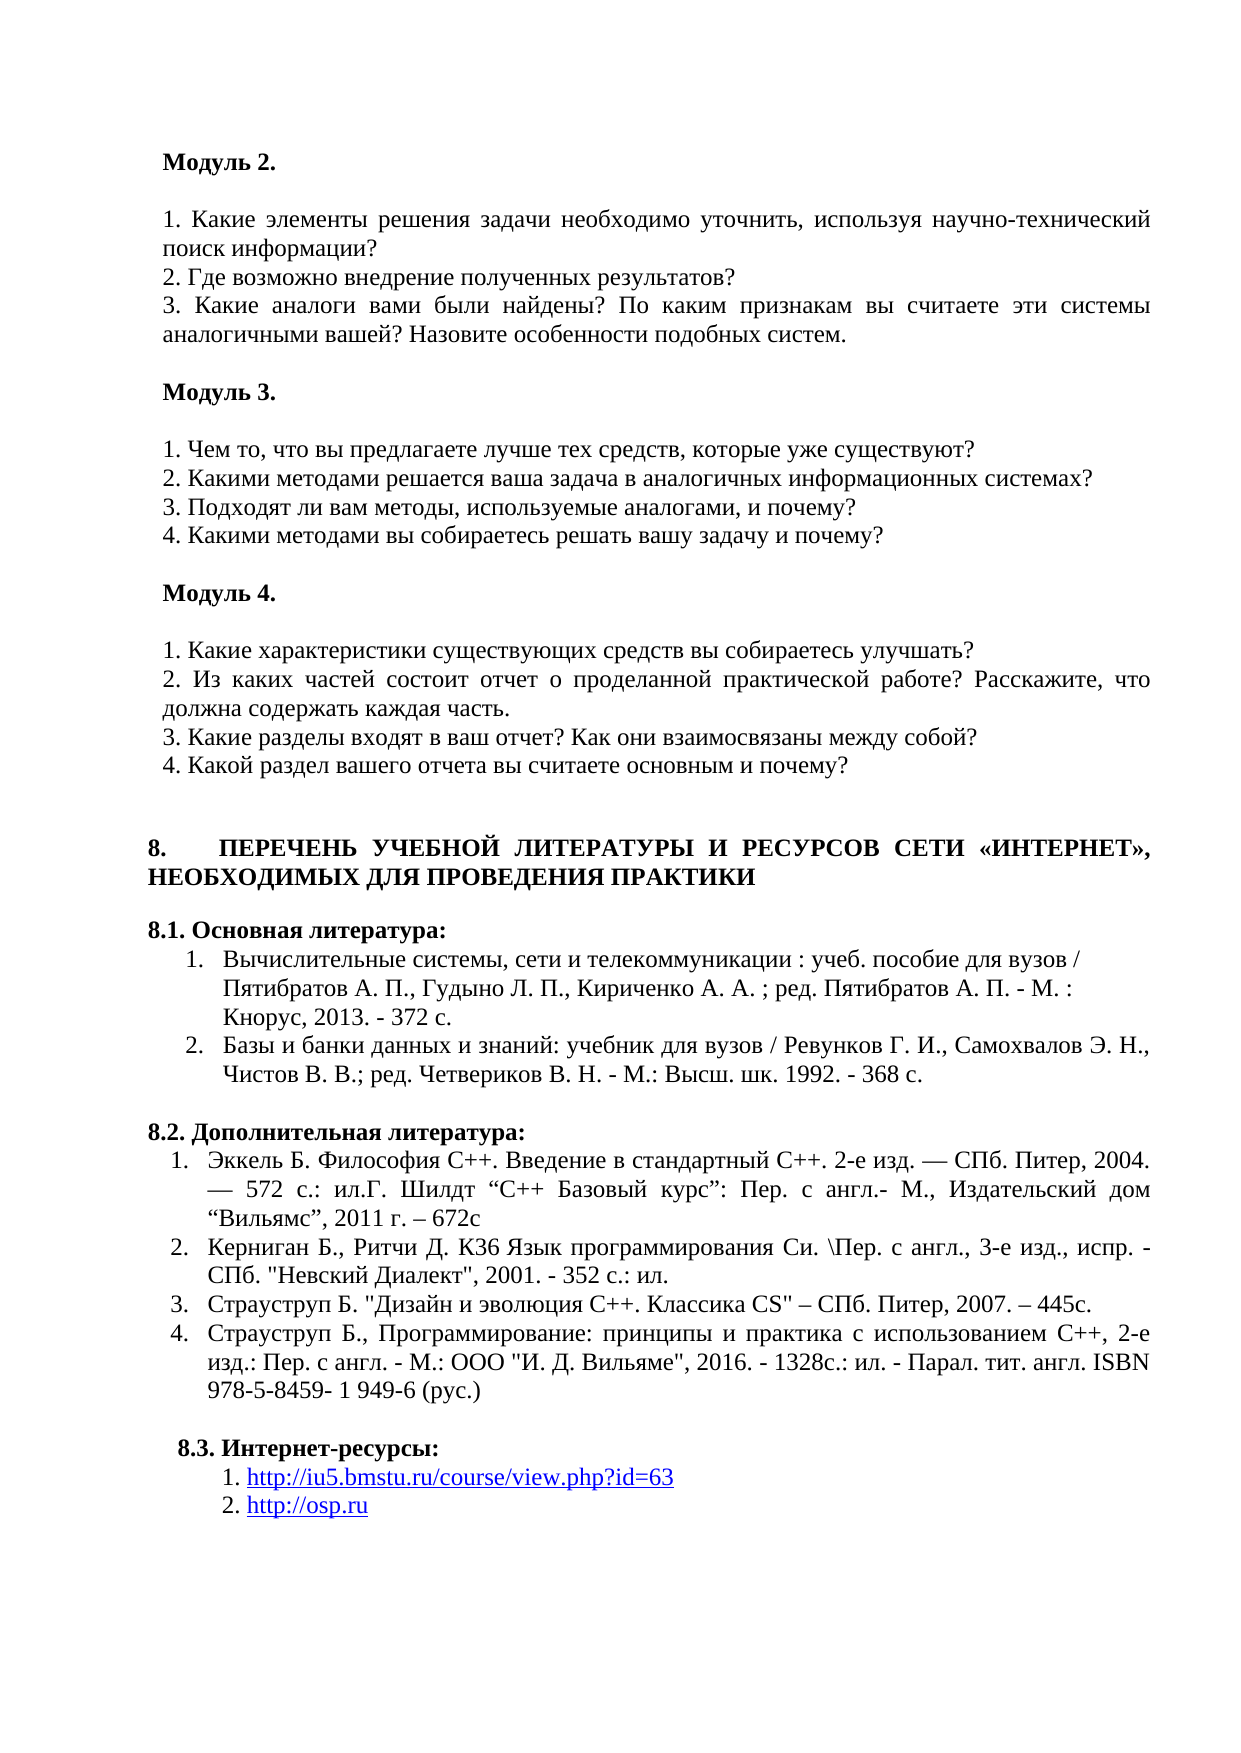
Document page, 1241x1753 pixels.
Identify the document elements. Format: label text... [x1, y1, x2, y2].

text Модуль 3. [162, 377, 1152, 406]
text 1. http://iu5.bmstu.ru/course/view.php?id=63 [148, 1462, 1152, 1491]
list Эккель Б. Философия C++. Введение в стандартный C++. 2-е изд. — СПб. Питер, 2004. — 572 с.: ил.Г. Шилдт “С++ Базовый курс”: Пер. с англ.- М., Издательский дом “Вильямс”, 2011 г. – 672с [170, 1146, 1152, 1232]
text 2. http://osp.ru [148, 1491, 1152, 1519]
text 1. Чем то, что вы предлагаете лучше тех средств, которые уже существуют? [162, 434, 1152, 463]
list Страуструп Б. "Дизайн и эволюция С++. Классика CS" – СПб. Питер, 2007. – 445с. [170, 1289, 1152, 1318]
list Базы и банки данных и знаний: учебник для вузов / Ревунков Г. И., Самохвалов Э. Н., Чистов В. В.; ред. Четвериков В. Н. - М.: Высш. шк. 1992. - 368 с. [185, 1031, 1152, 1088]
list Вычислительные системы, сети и телекоммуникации : учеб. пособие для вузов / Пятибратов А. П., Гудыно Л. П., Кириченко А. А. ; ред. Пятибратов А. П. - М. : Кнорус, 2013. - 372 с. [185, 944, 1152, 1031]
text 8.2. Дополнительная литература: [148, 1117, 1152, 1146]
text 1. Какие характеристики существующих средств вы собираетесь улучшать? [162, 636, 1152, 664]
text 8.1. Основная литература: [148, 916, 1152, 944]
text 2. Где возможно внедрение полученных результатов? [162, 262, 1152, 291]
list Керниган Б., Ритчи Д. К36 Язык программирования Си. \Пер. с англ., 3-е изд., испр. - СПб. "Невский Диалект", 2001. - 352 с.: ил. [170, 1232, 1152, 1289]
text 3. Какие разделы входят в ваш отчет? Как они взаимосвязаны между собой? [162, 722, 1152, 751]
text 3. Какие аналоги вами были найдены? По каким признакам вы считаете эти системы аналогичными вашей? Назовите особенности подобных систем. [162, 291, 1152, 348]
text 2. Из каких частей состоит отчет о проделанной практической работе? Расскажите, что должна содержать каждая часть. [162, 664, 1152, 722]
text 4. Какими методами вы собираетесь решать вашу задачу и почему? [162, 521, 1152, 549]
text 8.3. Интернет-ресурсы: [148, 1433, 1152, 1462]
text 2. Какими методами решается ваша задача в аналогичных информационных системах? [162, 463, 1152, 492]
subtitle ПЕРЕЧЕНЬ УЧЕБНОЙ ЛИТЕРАТУРЫ И РЕСУРСОВ СЕТИ «ИНТЕРНЕТ», НЕОБХОДИМЫХ ДЛЯ ПРОВЕДЕНИЯ ПРАКТИКИ [148, 833, 1152, 891]
text 3. Подходят ли вам методы, используемые аналогами, и почему? [162, 492, 1152, 521]
text 4. Какой раздел вашего отчета вы считаете основным и почему? [162, 751, 1152, 779]
text 1. Какие элементы решения задачи необходимо уточнить, используя научно-технический поиск информации? [162, 204, 1152, 262]
text Модуль 2. [162, 147, 1152, 176]
text Модуль 4. [162, 578, 1152, 607]
list Страуструп Б., Программирование: принципы и практика с использованием С++, 2-е изд.: Пер. с англ. - М.: ООО "И. Д. Вильяме", 2016. - 1328с.: ил. - Парал. тит. англ. ISBN 978-5-8459- 1 949-6 (рус.) [170, 1318, 1152, 1404]
